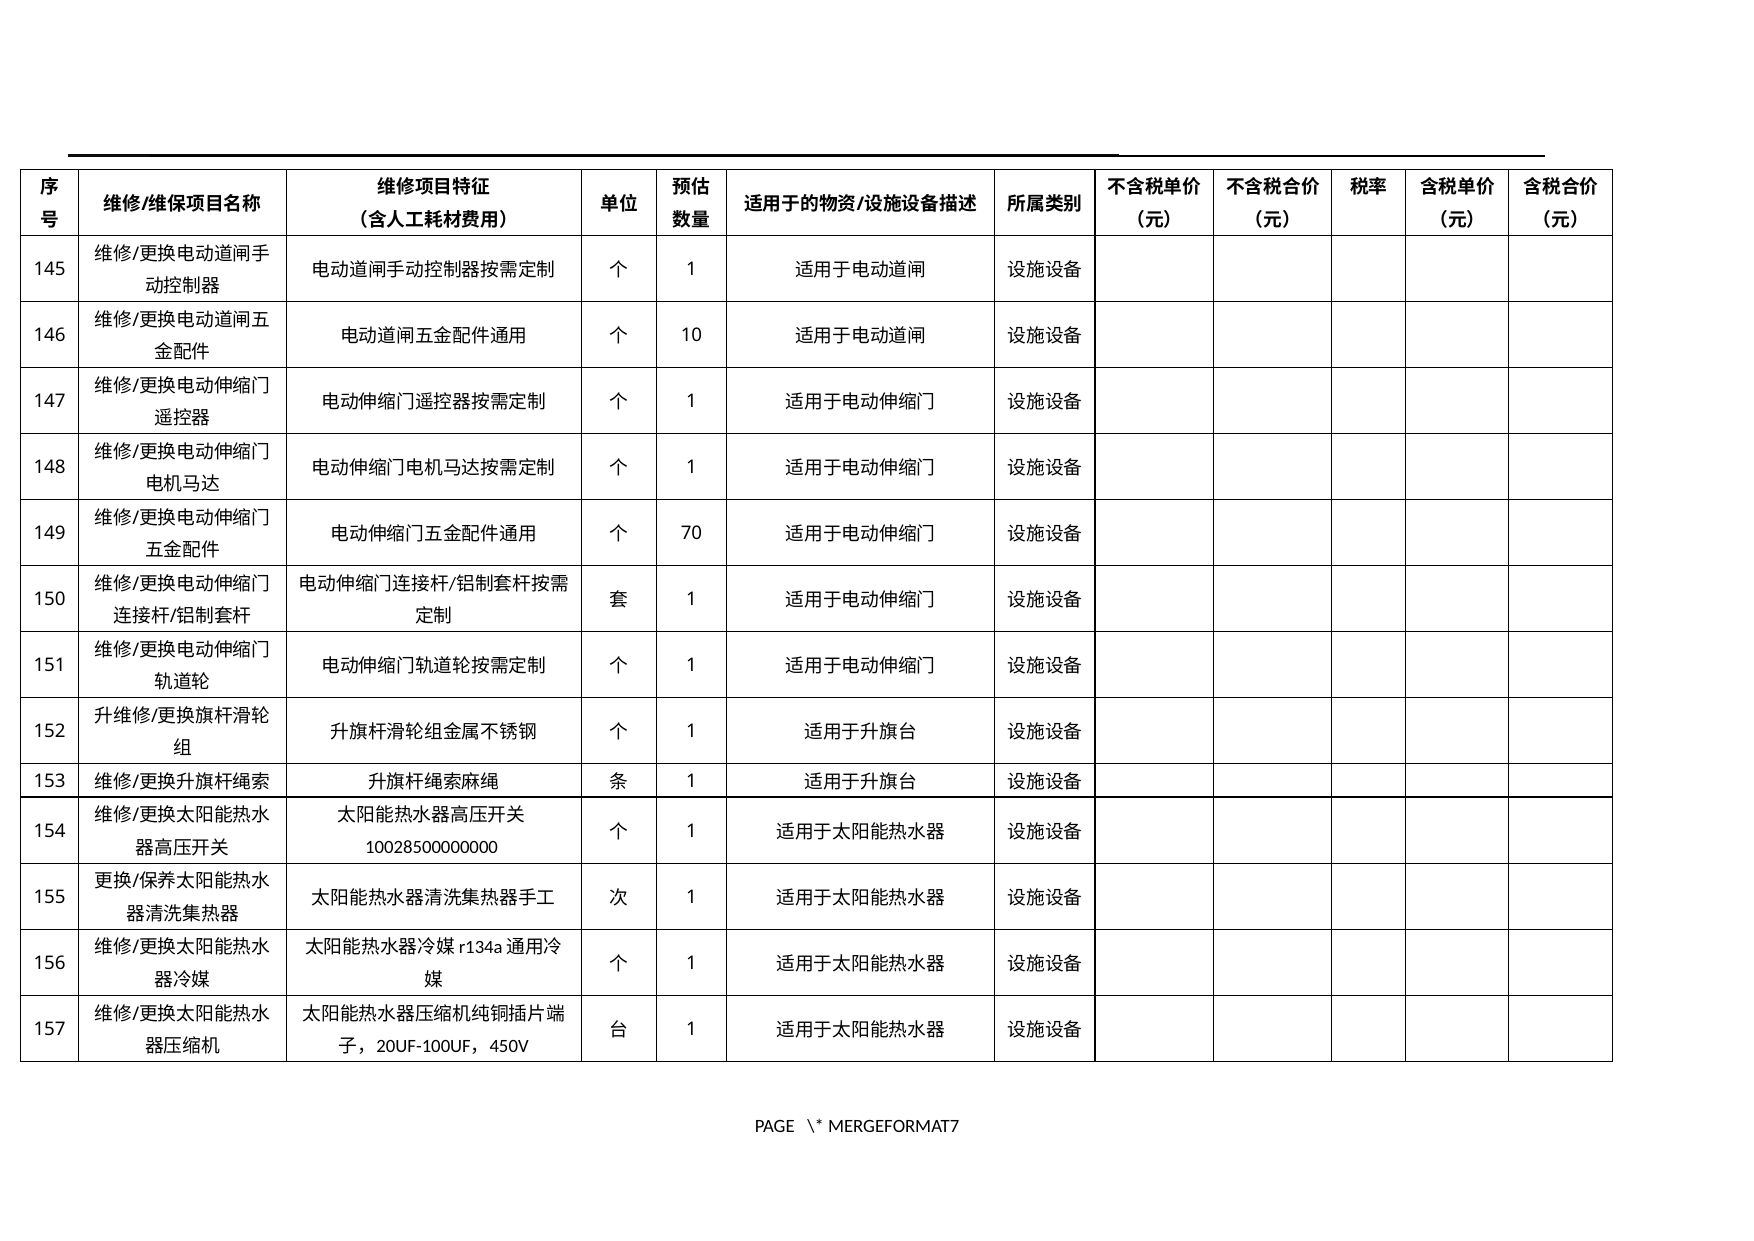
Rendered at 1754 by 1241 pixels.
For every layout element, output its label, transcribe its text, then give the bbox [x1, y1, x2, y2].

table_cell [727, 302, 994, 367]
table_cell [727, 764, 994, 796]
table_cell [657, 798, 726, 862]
table_header 维修/维保项目名称 [79, 170, 286, 234]
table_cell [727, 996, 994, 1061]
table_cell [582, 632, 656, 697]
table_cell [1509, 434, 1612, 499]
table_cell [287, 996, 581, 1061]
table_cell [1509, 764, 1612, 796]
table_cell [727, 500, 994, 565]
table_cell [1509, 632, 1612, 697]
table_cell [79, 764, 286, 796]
table_header 所属类别 [995, 170, 1094, 234]
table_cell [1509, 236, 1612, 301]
table_header 不含税合价（元） [1214, 170, 1331, 234]
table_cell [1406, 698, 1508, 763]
table_header 序号 [21, 170, 78, 234]
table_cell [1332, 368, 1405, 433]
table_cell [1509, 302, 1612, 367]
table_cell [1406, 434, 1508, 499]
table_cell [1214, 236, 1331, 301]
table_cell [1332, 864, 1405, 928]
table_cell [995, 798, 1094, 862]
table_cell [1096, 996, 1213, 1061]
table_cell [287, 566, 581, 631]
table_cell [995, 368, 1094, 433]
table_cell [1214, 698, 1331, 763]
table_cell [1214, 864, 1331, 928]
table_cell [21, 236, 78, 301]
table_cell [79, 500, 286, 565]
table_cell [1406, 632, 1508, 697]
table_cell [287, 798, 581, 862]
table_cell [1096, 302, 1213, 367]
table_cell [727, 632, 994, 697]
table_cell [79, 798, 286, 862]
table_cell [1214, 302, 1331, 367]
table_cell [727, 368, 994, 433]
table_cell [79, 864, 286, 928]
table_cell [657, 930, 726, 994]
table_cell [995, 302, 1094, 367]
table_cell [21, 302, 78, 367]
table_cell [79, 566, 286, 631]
table_header 不含税单价（元） [1096, 170, 1213, 234]
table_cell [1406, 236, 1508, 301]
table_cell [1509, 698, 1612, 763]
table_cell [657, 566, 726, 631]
table_header 适用于的物资/设施设备描述 [727, 170, 994, 234]
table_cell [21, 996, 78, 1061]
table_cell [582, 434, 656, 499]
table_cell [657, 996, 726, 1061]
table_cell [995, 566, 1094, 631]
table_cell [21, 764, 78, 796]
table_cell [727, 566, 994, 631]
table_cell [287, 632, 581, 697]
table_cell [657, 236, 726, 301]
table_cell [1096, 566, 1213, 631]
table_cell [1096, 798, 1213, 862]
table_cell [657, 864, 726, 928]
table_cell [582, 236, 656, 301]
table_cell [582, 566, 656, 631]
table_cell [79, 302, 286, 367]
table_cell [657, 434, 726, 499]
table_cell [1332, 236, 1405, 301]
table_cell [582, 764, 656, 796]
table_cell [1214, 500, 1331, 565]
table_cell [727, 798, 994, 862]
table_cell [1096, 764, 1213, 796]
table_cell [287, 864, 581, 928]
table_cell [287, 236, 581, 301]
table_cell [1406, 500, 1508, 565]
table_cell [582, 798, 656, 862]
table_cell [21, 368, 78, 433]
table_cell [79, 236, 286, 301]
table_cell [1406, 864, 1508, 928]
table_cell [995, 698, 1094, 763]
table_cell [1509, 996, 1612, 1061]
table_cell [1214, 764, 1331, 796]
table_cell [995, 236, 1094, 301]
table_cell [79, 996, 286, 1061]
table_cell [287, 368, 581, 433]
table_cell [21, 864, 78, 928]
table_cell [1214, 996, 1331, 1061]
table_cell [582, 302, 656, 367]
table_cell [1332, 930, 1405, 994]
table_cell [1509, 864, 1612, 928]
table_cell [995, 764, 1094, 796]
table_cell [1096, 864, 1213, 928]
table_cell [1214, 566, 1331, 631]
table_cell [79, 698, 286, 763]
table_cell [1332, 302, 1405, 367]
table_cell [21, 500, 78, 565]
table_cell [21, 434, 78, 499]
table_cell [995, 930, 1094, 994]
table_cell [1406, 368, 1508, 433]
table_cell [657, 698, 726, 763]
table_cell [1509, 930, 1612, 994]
table_header 税率 [1332, 170, 1405, 234]
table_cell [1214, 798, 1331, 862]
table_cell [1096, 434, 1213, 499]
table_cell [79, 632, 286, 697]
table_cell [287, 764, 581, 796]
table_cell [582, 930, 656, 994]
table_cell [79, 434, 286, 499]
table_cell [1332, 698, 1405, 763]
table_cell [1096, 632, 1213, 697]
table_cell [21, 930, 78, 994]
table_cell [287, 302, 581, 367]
table_header 含税合价（元） [1509, 170, 1612, 234]
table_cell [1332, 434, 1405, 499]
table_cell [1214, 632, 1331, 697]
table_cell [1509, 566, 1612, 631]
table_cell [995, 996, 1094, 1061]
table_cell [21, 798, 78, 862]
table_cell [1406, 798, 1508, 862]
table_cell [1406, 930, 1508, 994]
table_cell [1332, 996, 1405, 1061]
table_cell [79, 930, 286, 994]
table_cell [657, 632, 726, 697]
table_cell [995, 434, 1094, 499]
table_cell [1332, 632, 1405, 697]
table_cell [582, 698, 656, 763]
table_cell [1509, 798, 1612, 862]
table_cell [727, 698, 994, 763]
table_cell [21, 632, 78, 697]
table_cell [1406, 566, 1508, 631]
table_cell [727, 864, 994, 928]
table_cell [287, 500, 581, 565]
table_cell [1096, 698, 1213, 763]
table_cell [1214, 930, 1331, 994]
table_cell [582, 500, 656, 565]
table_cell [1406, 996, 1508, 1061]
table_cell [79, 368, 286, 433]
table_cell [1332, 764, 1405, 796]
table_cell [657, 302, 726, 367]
table_header 含税单价（元） [1406, 170, 1508, 234]
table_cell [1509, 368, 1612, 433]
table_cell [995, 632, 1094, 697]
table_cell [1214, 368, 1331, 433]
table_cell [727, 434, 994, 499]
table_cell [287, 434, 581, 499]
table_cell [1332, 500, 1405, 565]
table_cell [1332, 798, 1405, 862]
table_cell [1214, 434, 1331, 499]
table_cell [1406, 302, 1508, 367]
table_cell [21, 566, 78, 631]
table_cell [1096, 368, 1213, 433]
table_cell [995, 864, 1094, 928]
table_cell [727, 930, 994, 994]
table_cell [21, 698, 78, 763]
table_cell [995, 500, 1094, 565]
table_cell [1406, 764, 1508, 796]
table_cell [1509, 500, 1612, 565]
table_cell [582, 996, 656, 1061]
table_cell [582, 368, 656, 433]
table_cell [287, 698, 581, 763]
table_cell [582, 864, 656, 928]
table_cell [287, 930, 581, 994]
table_header 单位 [582, 170, 656, 234]
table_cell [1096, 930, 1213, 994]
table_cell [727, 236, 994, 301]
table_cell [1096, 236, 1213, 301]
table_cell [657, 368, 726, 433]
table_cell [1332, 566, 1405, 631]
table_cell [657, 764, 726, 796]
table_header 维修项目特征 （含人工耗材费用） [287, 170, 581, 234]
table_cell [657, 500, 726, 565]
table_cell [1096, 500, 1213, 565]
table_header 预估 数量 [657, 170, 726, 234]
